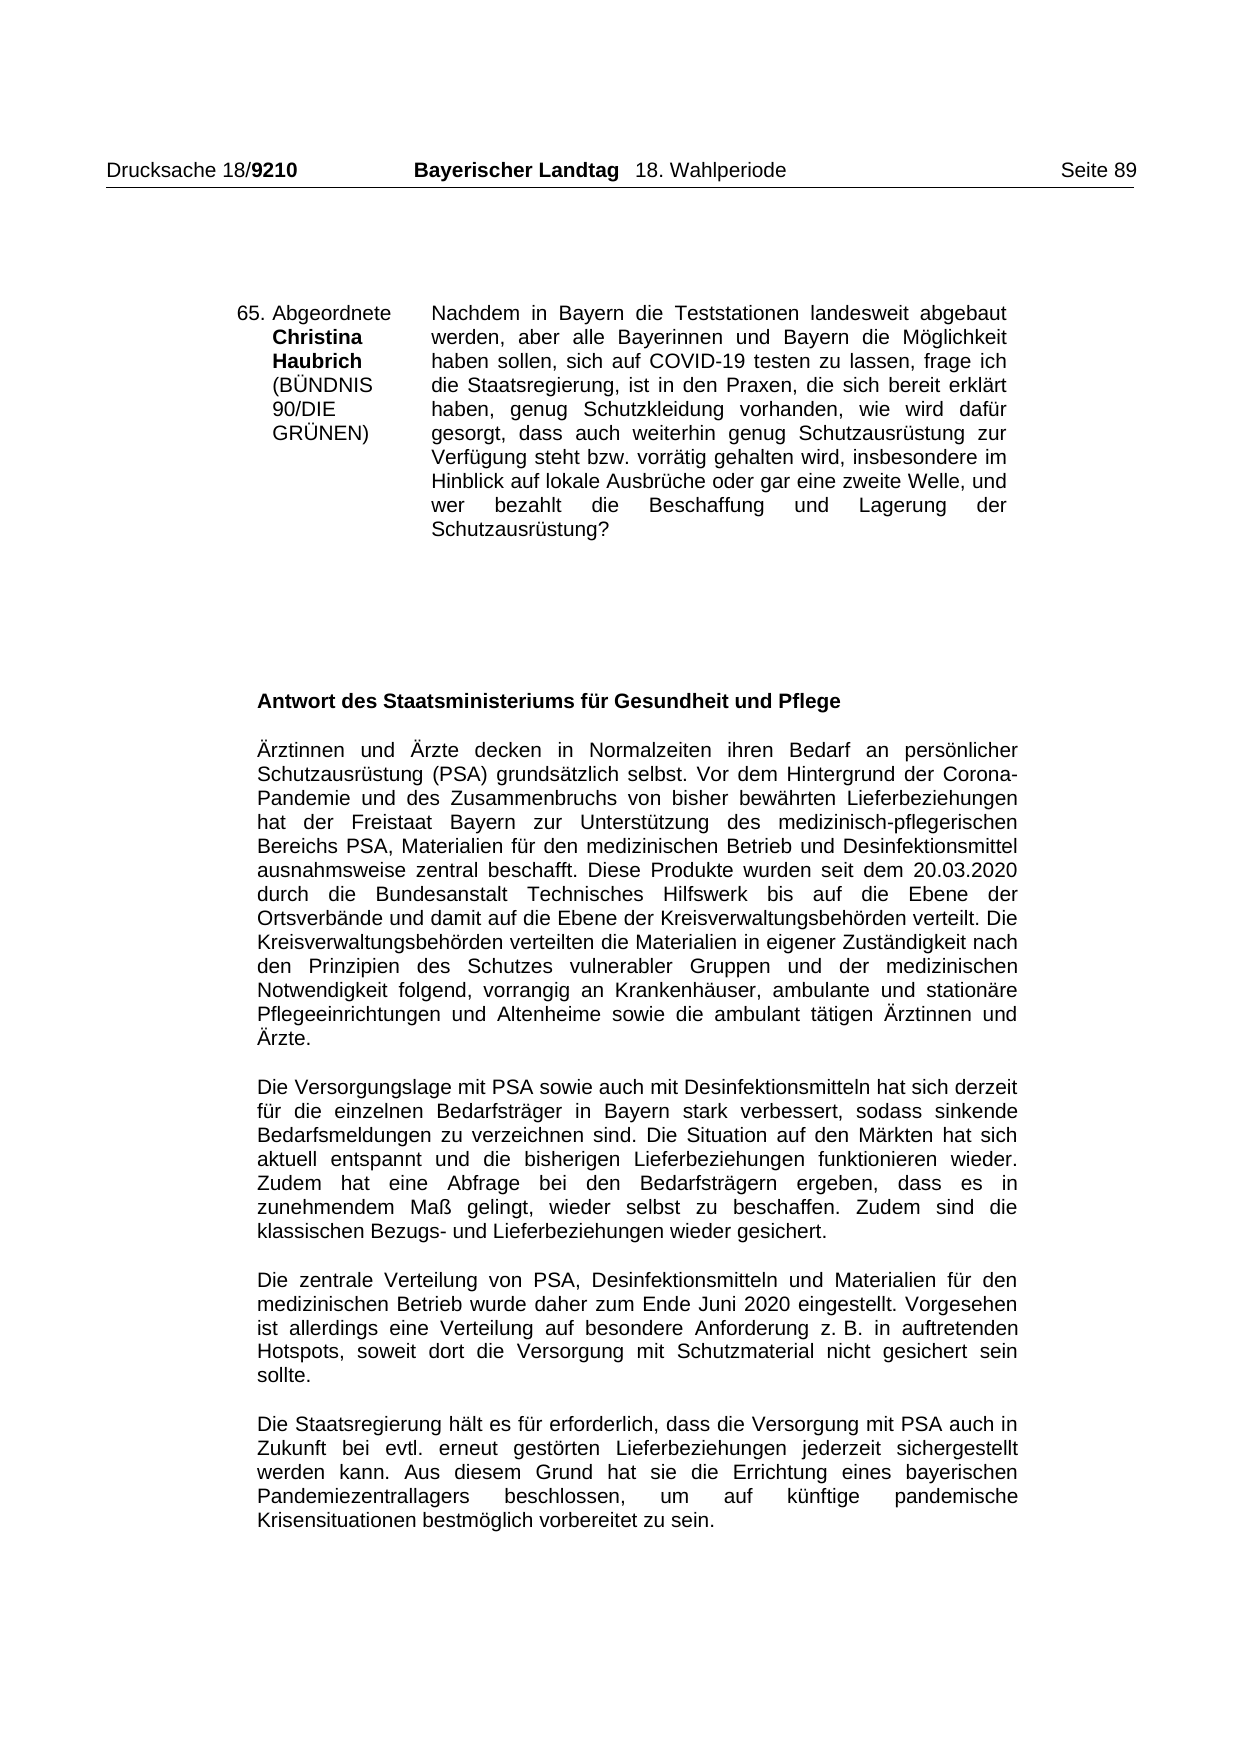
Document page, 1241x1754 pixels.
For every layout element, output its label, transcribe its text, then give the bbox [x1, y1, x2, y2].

table_header Nachdem in Bayern die Teststationen landesweit abgebaut werden, aber alle Bayerinnen und Bayern die Möglichkeit haben sollen, sich auf COVID-19 testen zu lassen, frage ich die Staatsregierung, ist in den Praxen, die sich bereit erklärt haben, genug Schutzkleidung vorhanden, wie wird dafür gesorgt, dass auch weiterhin genug Schutzausrüstung zur Verfügung steht bzw. vorrätig gehalten wird, insbesondere im Hinblick auf lokale Ausbrüche oder gar eine zweite Welle, und wer bezahlt die Beschaffung und Lagerung der Schutzausrüstung? [420, 226, 1019, 639]
text Ärztinnen und Ärzte decken in Normalzeiten ihren Bedarf an persönlicher Schutzausrüstung (PSA) grundsätzlich selbst. Vor dem Hintergrund der Corona-Pandemie und des Zusammenbruchs von bisher bewährten Lieferbeziehungen hat der Freistaat Bayern zur Unterstützung des medizinisch-pflegerischen Bereichs PSA, Materialien für den medizinischen Betrieb und Desinfektionsmittel ausnahmsweise zentral beschafft. Diese Produkte wurden seit dem 20.03.2020 durch die Bundesanstalt Technisches Hilfswerk bis auf die Ebene der Ortsverbände und damit auf die Ebene der Kreisverwaltungsbehörden verteilt. Die Kreisverwaltungsbehörden verteilten die Materialien in eigener Zuständigkeit nach den Prinzipien des Schutzes vulnerabler Gruppen und der medizinischen Notwendigkeit folgend, vorrangig an Krankenhäuser, ambulante und stationäre Pflegeeinrichtungen und Altenheime sowie die ambulant tätigen Ärztinnen und Ärzte. [257, 738, 1019, 1050]
text Antwort des Staatsministeriums für Gesundheit und Pflege [257, 689, 1019, 713]
text Die zentrale Verteilung von PSA, Desinfektionsmitteln und Materialien für den medizinischen Betrieb wurde daher zum Ende Juni 2020 eingestellt. Vorgesehen ist allerdings eine Verteilung auf besondere Anforderung z. B. in auftretenden Hotspots, soweit dort die Versorgung mit Schutzmaterial nicht gesichert sein sollte. [257, 1267, 1019, 1387]
text Die Staatsregierung hält es für erforderlich, dass die Versorgung mit PSA auch in Zukunft bei evtl. erneut gestörten Lieferbeziehungen jederzeit sichergestellt werden kann. Aus diesem Grund hat sie die Errichtung eines bayerischen Pandemiezentrallagers beschlossen, um auf künftige pandemische Krisensituationen bestmöglich vorbereitet zu sein. [257, 1412, 1019, 1532]
text Die Versorgungslage mit PSA sowie auch mit Desinfektionsmitteln hat sich derzeit für die einzelnen Bedarfsträger in Bayern stark verbessert, sodass sinkende Bedarfsmeldungen zu verzeichnen sind. Die Situation auf den Märkten hat sich aktuell entspannt und die bisherigen Lieferbeziehungen funktionieren wieder. Zudem hat eine Abfrage bei den Bedarfsträgern ergeben, dass es in zunehmendem Maß gelingt, wieder selbst zu beschaffen. Zudem sind die klassischen Bezugs- und Lieferbeziehungen wieder gesichert. [257, 1075, 1019, 1242]
table_header Abgeordnete Christina Haubrich (BÜNDNIS 90/DIE GRÜNEN) [225, 226, 420, 639]
